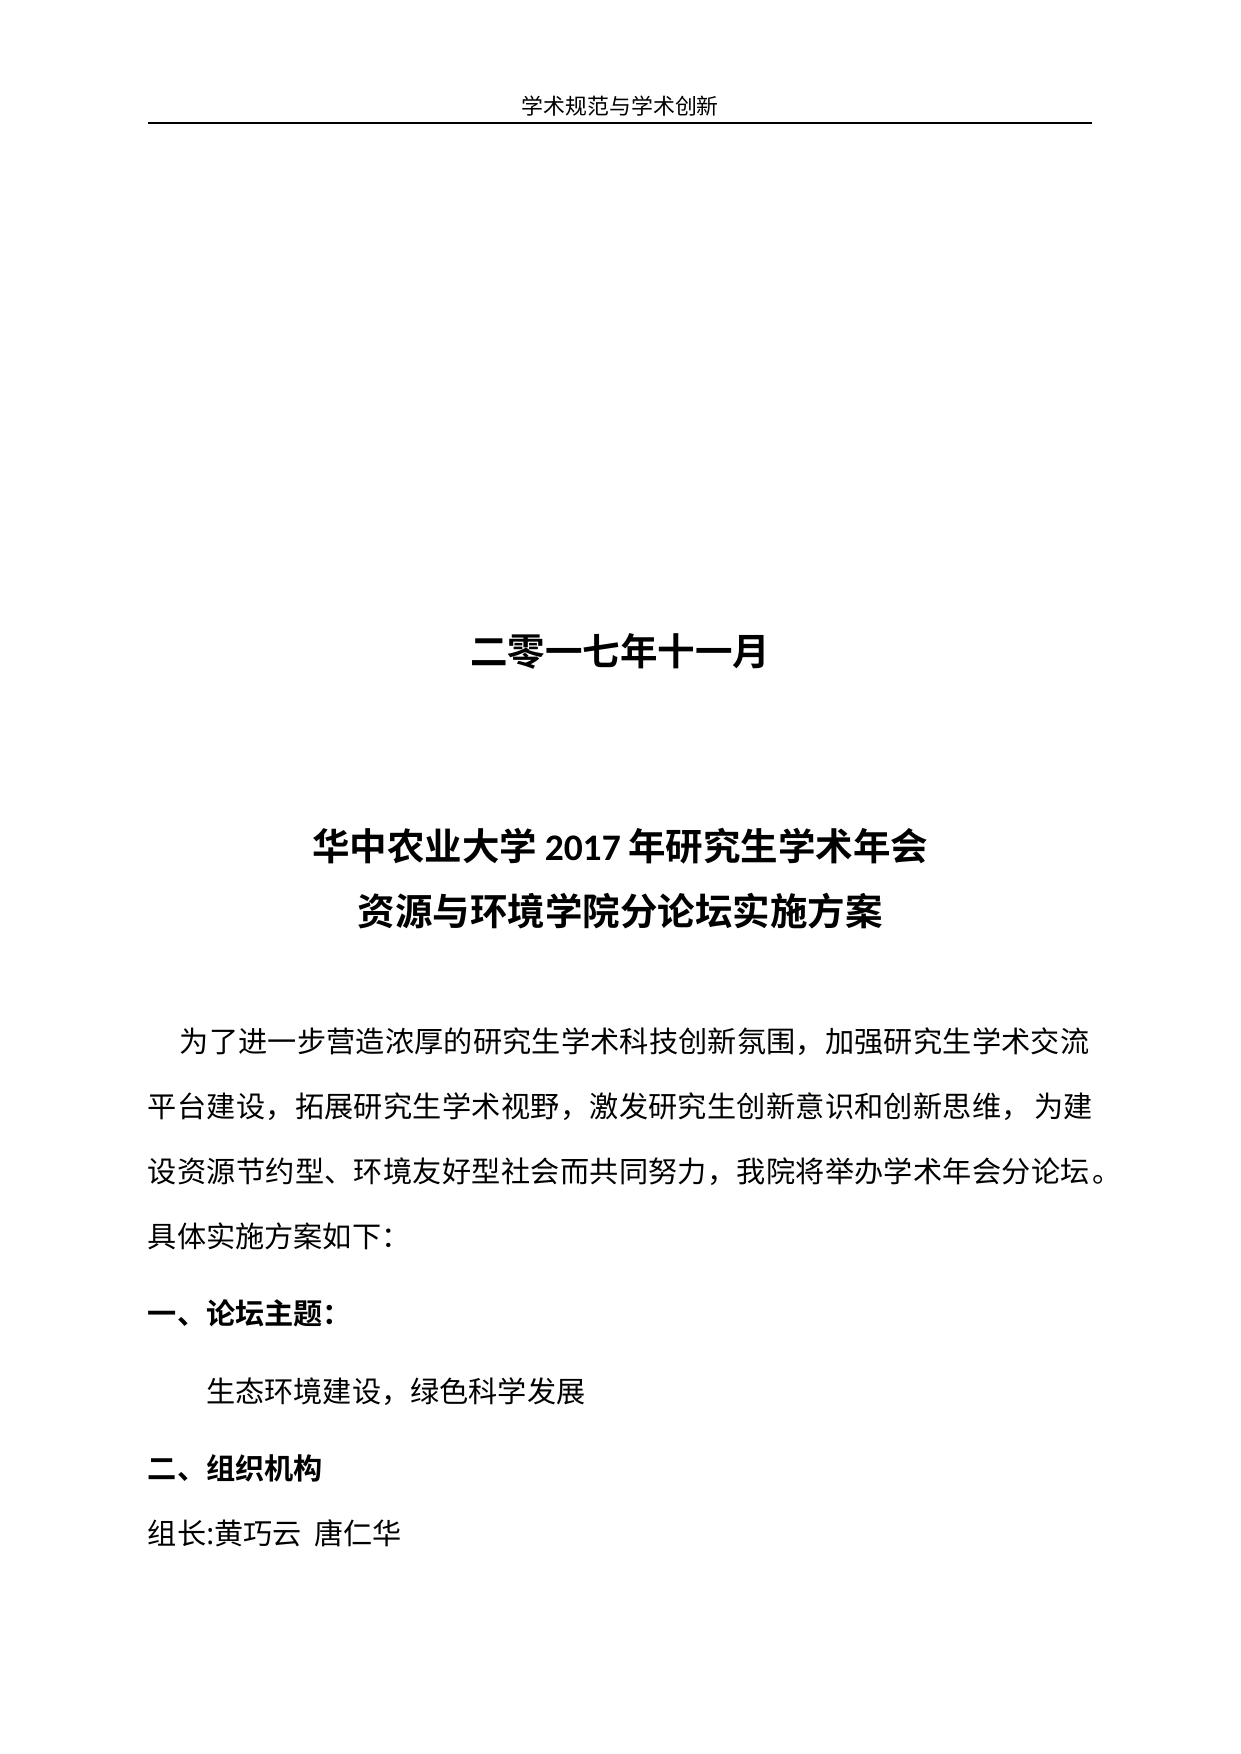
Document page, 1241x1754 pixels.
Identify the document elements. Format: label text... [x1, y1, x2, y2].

text 华中农业大学2017年研究生学术年会 [148, 812, 1092, 877]
text 资源与环境学院分论坛实施方案 [148, 877, 1092, 942]
text 生态环境建设，绿色科学发展 [148, 1357, 1092, 1422]
text 二零一七年十一月 [148, 617, 1092, 682]
text 二、组织机构 [148, 1434, 1092, 1499]
text 组长:黄巧云 唐仁华 [148, 1499, 1092, 1564]
text 一、论坛主题： [148, 1279, 1092, 1344]
text 为了进一步营造浓厚的研究生学术科技创新氛围，加强研究生学术交流平台建设，拓展研究生学术视野，激发研究生创新意识和创新思维，为建设资源节约型、环境友好型社会而共同努力，我院将举办学术年会分论坛。具体实施方案如下： [148, 1007, 1092, 1267]
